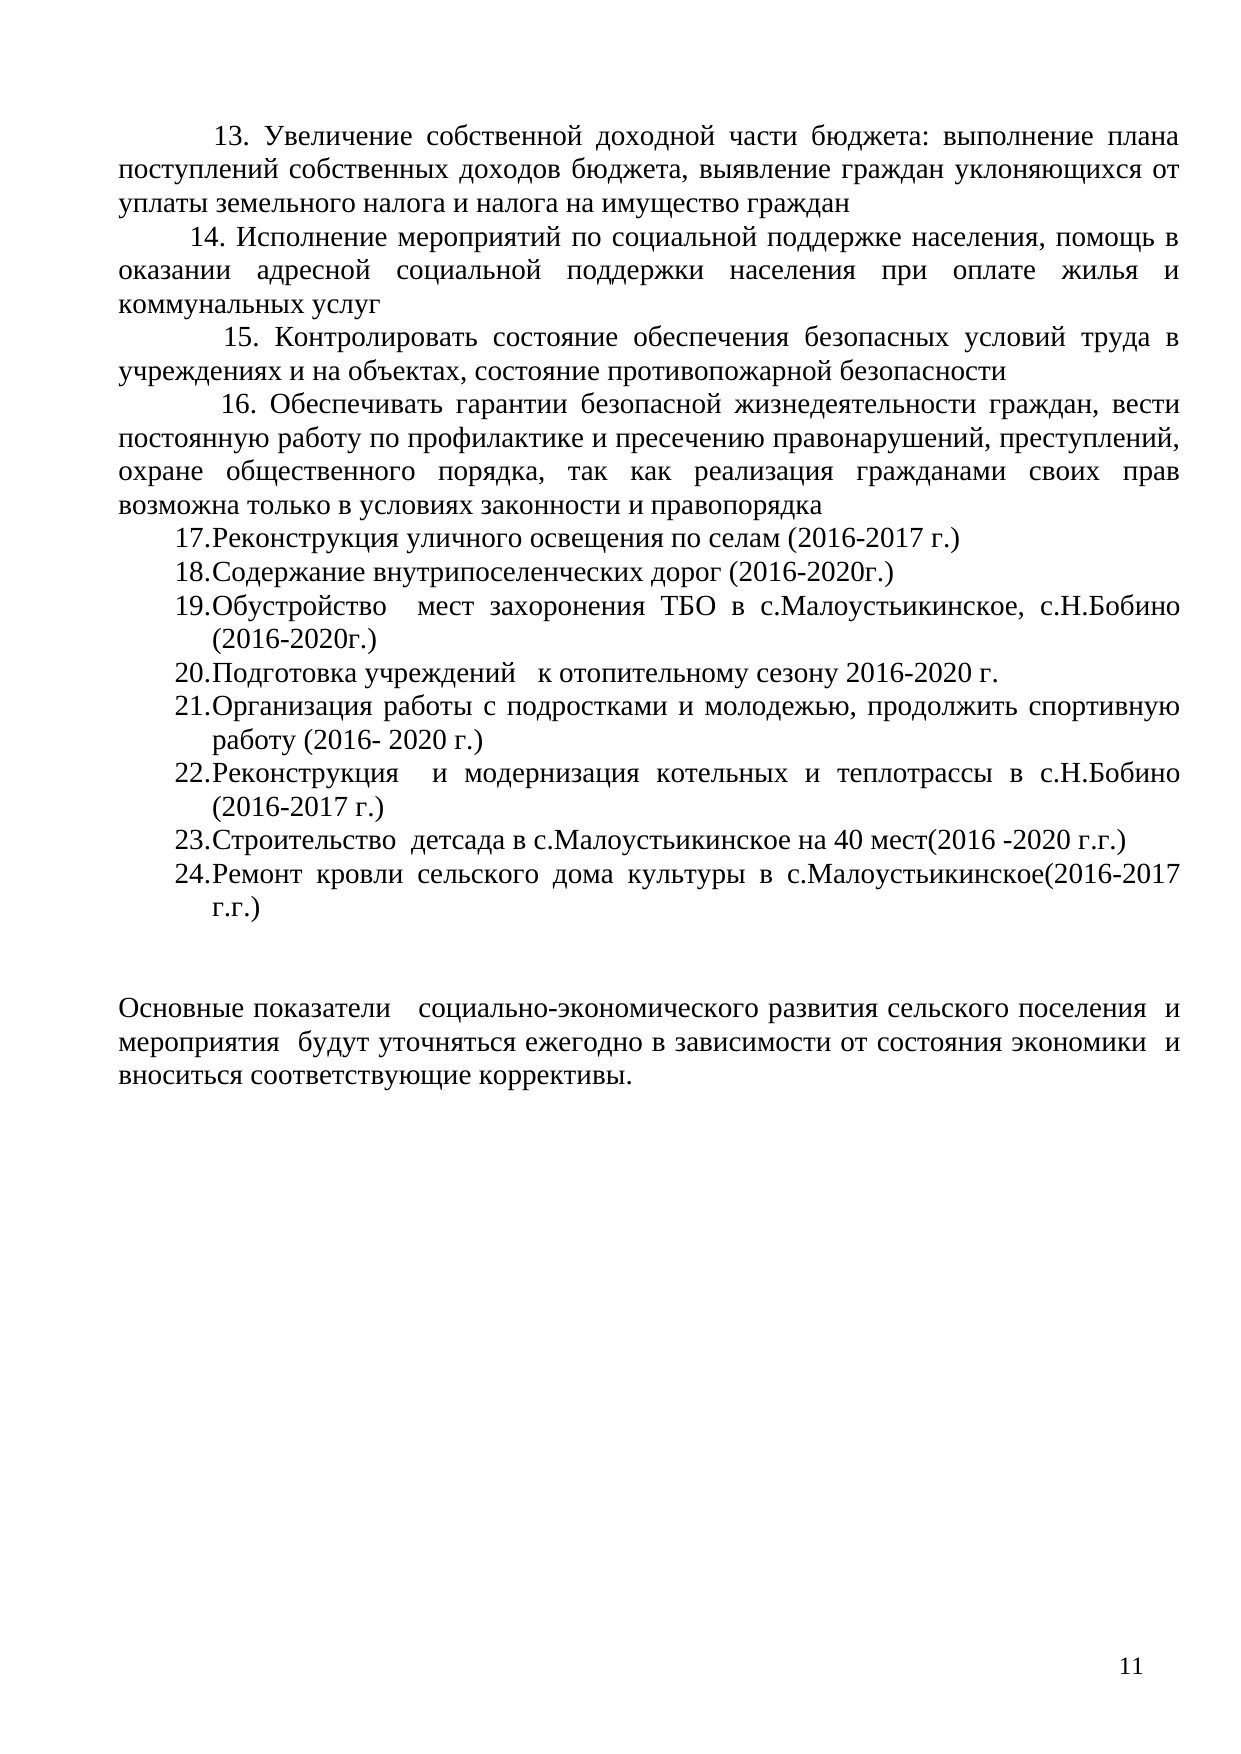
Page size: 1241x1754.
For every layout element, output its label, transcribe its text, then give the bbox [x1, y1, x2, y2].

text 14. Исполнение мероприятий по социальной поддержке населения, помощь в оказании адресной социальной поддержки населения при оплате жилья и коммунальных услуг [118, 219, 1181, 319]
list Обустройство мест захоронения ТБО в с.Малоустьикинское, с.Н.Бобино (2016-2020г.) [174, 588, 1181, 655]
list Реконструкция и модернизация котельных и теплотрассы в с.Н.Бобино (2016-2017 г.) [174, 755, 1181, 822]
text 16. Обеспечивать гарантии безопасной жизнедеятельности граждан, вести постоянную работу по профилактике и пресечению правонарушений, преступлений, охране общественного порядка, так как реализация гражданами своих прав возможна только в условиях законности и правопорядка [118, 386, 1181, 521]
list Содержание внутрипоселенческих дорог (2016-2020г.) [174, 554, 1181, 588]
list Подготовка учреждений к отопительному сезону 2016-2020 г. [174, 655, 1181, 688]
list Организация работы с подростками и молодежью, продолжить спортивную работу (2016- 2020 г.) [174, 688, 1181, 755]
list Реконструкция уличного освещения по селам (2016-2017 г.) [174, 521, 1181, 554]
text 15. Контролировать состояние обеспечения безопасных условий труда в учреждениях и на объектах, состояние противопожарной безопасности [118, 319, 1181, 386]
text 13. Увеличение собственной доходной части бюджета: выполнение плана поступлений собственных доходов бюджета, выявление граждан уклоняющихся от уплаты земельного налога и налога на имущество граждан [118, 118, 1181, 219]
list Ремонт кровли сельского дома культуры в с.Малоустьикинское(2016-2017 г.г.) [174, 856, 1181, 923]
text Основные показатели социально-экономического развития сельского поселения и мероприятия будут уточняться ежегодно в зависимости от состояния экономики и вноситься соответствующие коррективы. [118, 990, 1181, 1091]
list Строительство детсада в с.Малоустьикинское на 40 мест(2016 -2020 г.г.) [174, 822, 1181, 856]
